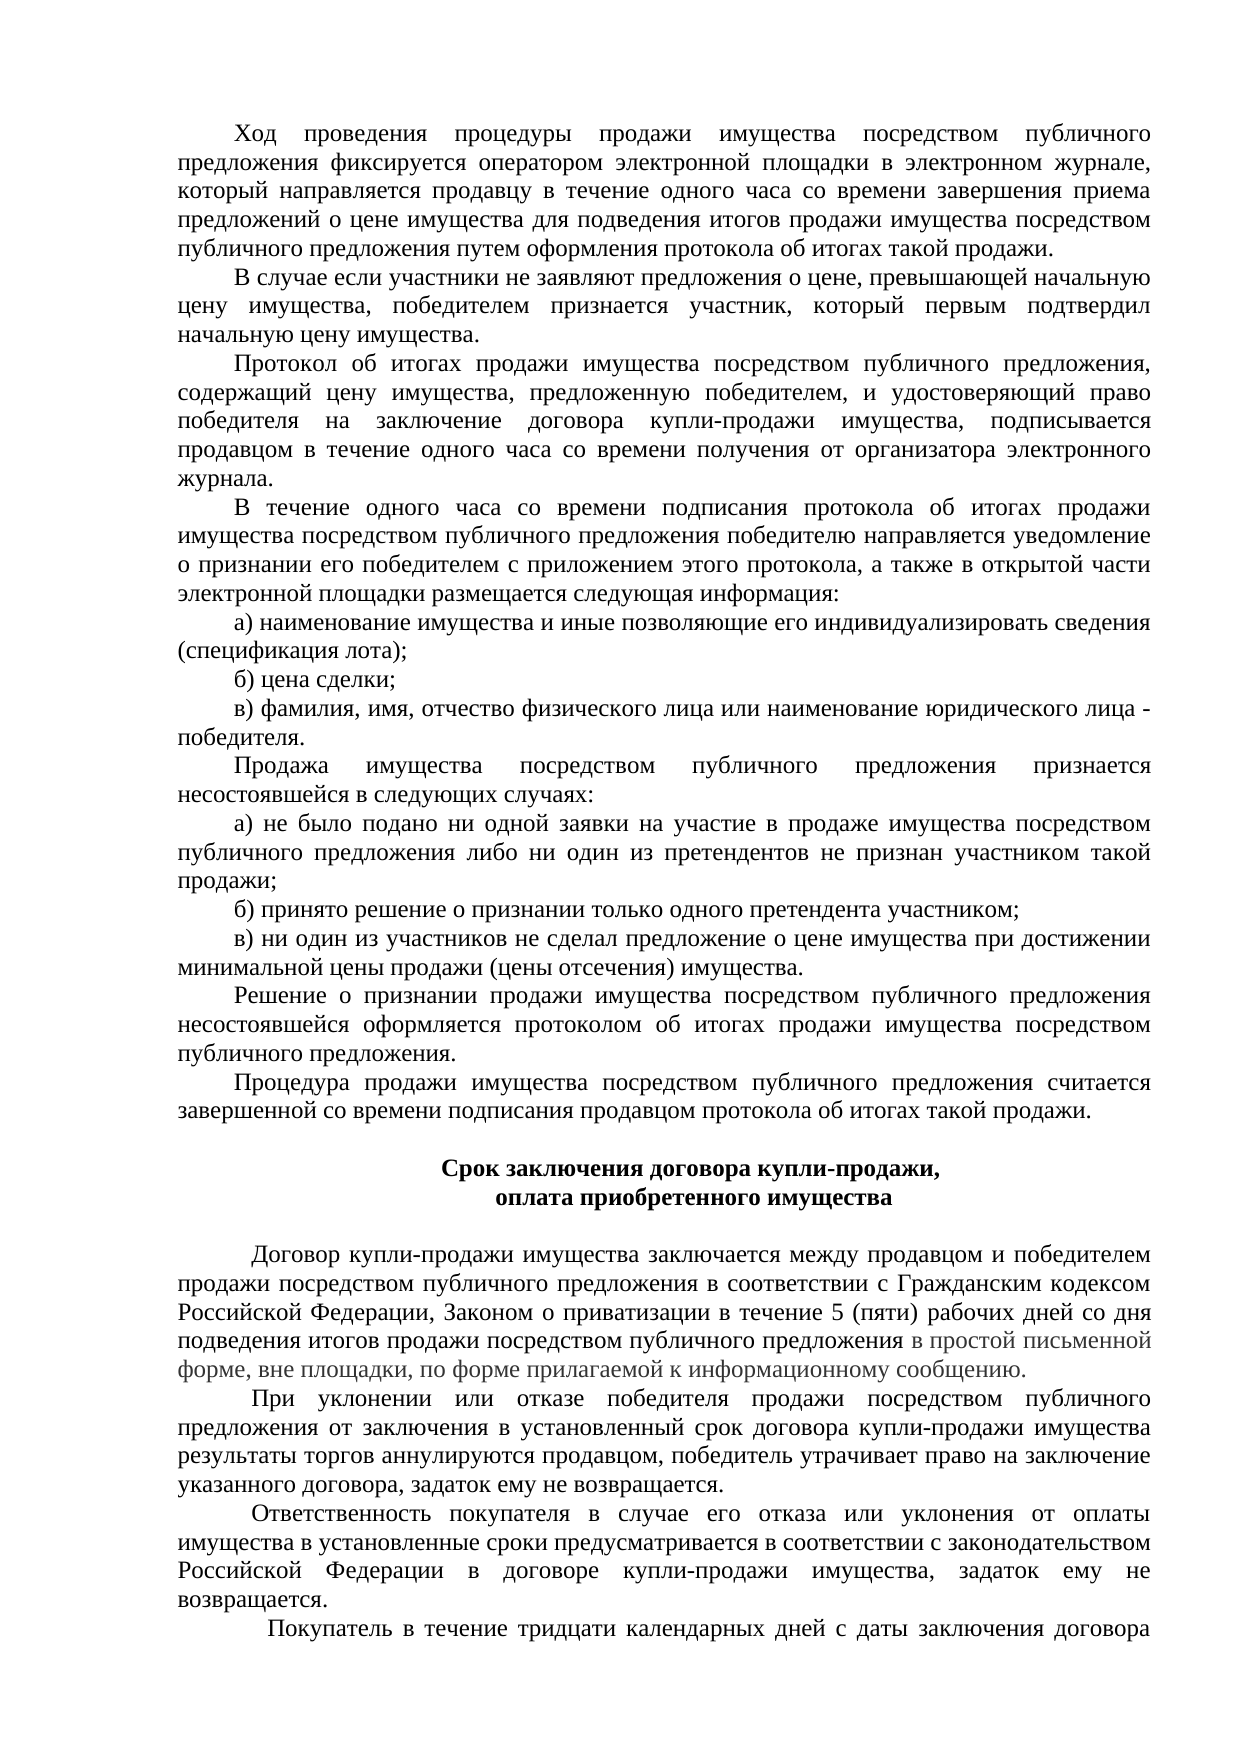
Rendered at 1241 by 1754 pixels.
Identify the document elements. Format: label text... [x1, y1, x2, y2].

text б) принято решение о признании только одного претендента участником; [177, 894, 1152, 923]
text Протокол об итогах продажи имущества посредством публичного предложения, содержащий цену имущества, предложенную победителем, и удостоверяющий право победителя на заключение договора купли-продажи имущества, подписывается продавцом в течение одного часа со времени получения от организатора электронного журнала. [177, 348, 1152, 492]
text в) фамилия, имя, отчество физического лица или наименование юридического лица - победителя. [177, 693, 1152, 751]
text При уклонении или отказе победителя продажи посредством публичного предложения от заключения в установленный срок договора купли-продажи имущества результаты торгов аннулируются продавцом, победитель утрачивает право на заключение указанного договора, задаток ему не возвращается. [177, 1383, 1152, 1498]
text в) ни один из участников не сделал предложение о цене имущества при достижении минимальной цены продажи (цены отсечения) имущества. [177, 923, 1152, 981]
text а) не было подано ни одной заявки на участие в продаже имущества посредством публичного предложения либо ни один из претендентов не признан участником такой продажи; [177, 808, 1152, 894]
text Договор купли-продажи имущества заключается между продавцом и победителем продажи посредством публичного предложения в соответствии с Гражданским кодексом Российской Федерации, Законом о приватизации в течение 5 (пяти) рабочих дней со дня подведения итогов продажи посредством публичного предложения в простой письменной форме, вне площадки, по форме прилагаемой к информационному сообщению. [177, 1239, 1152, 1383]
text Продажа имущества посредством публичного предложения признается несостоявшейся в следующих случаях: [177, 751, 1152, 808]
text а) наименование имущества и иные позволяющие его индивидуализировать сведения (спецификация лота); [177, 607, 1152, 664]
text б) цена сделки; [177, 664, 1152, 693]
text В случае если участники не заявляют предложения о цене, превышающей начальную цену имущества, победителем признается участник, который первым подтвердил начальную цену имущества. [177, 262, 1152, 348]
text оплата приобретенного имущества [177, 1182, 1152, 1211]
text В течение одного часа со времени подписания протокола об итогах продажи имущества посредством публичного предложения победителю направляется уведомление о признании его победителем с приложением этого протокола, а также в открытой части электронной площадки размещается следующая информация: [177, 492, 1152, 607]
text Ход проведения процедуры продажи имущества посредством публичного предложения фиксируется оператором электронной площадки в электронном журнале, который направляется продавцу в течение одного часа со времени завершения приема предложений о цене имущества для подведения итогов продажи имущества посредством публичного предложения путем оформления протокола об итогах такой продажи. [177, 118, 1152, 262]
text Процедура продажи имущества посредством публичного предложения считается завершенной со времени подписания продавцом протокола об итогах такой продажи. [177, 1067, 1152, 1124]
text Срок заключения договора купли-продажи, [229, 1153, 1152, 1182]
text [177, 1613, 1152, 1642]
text Ответственность покупателя в случае его отказа или уклонения от оплаты имущества в установленные сроки предусматривается в соответствии с законодательством Российской Федерации в договоре купли-продажи имущества, задаток ему не возвращается. [177, 1498, 1152, 1613]
text Решение о признании продажи имущества посредством публичного предложения несостоявшейся оформляется протоколом об итогах продажи имущества посредством публичного предложения. [177, 981, 1152, 1067]
